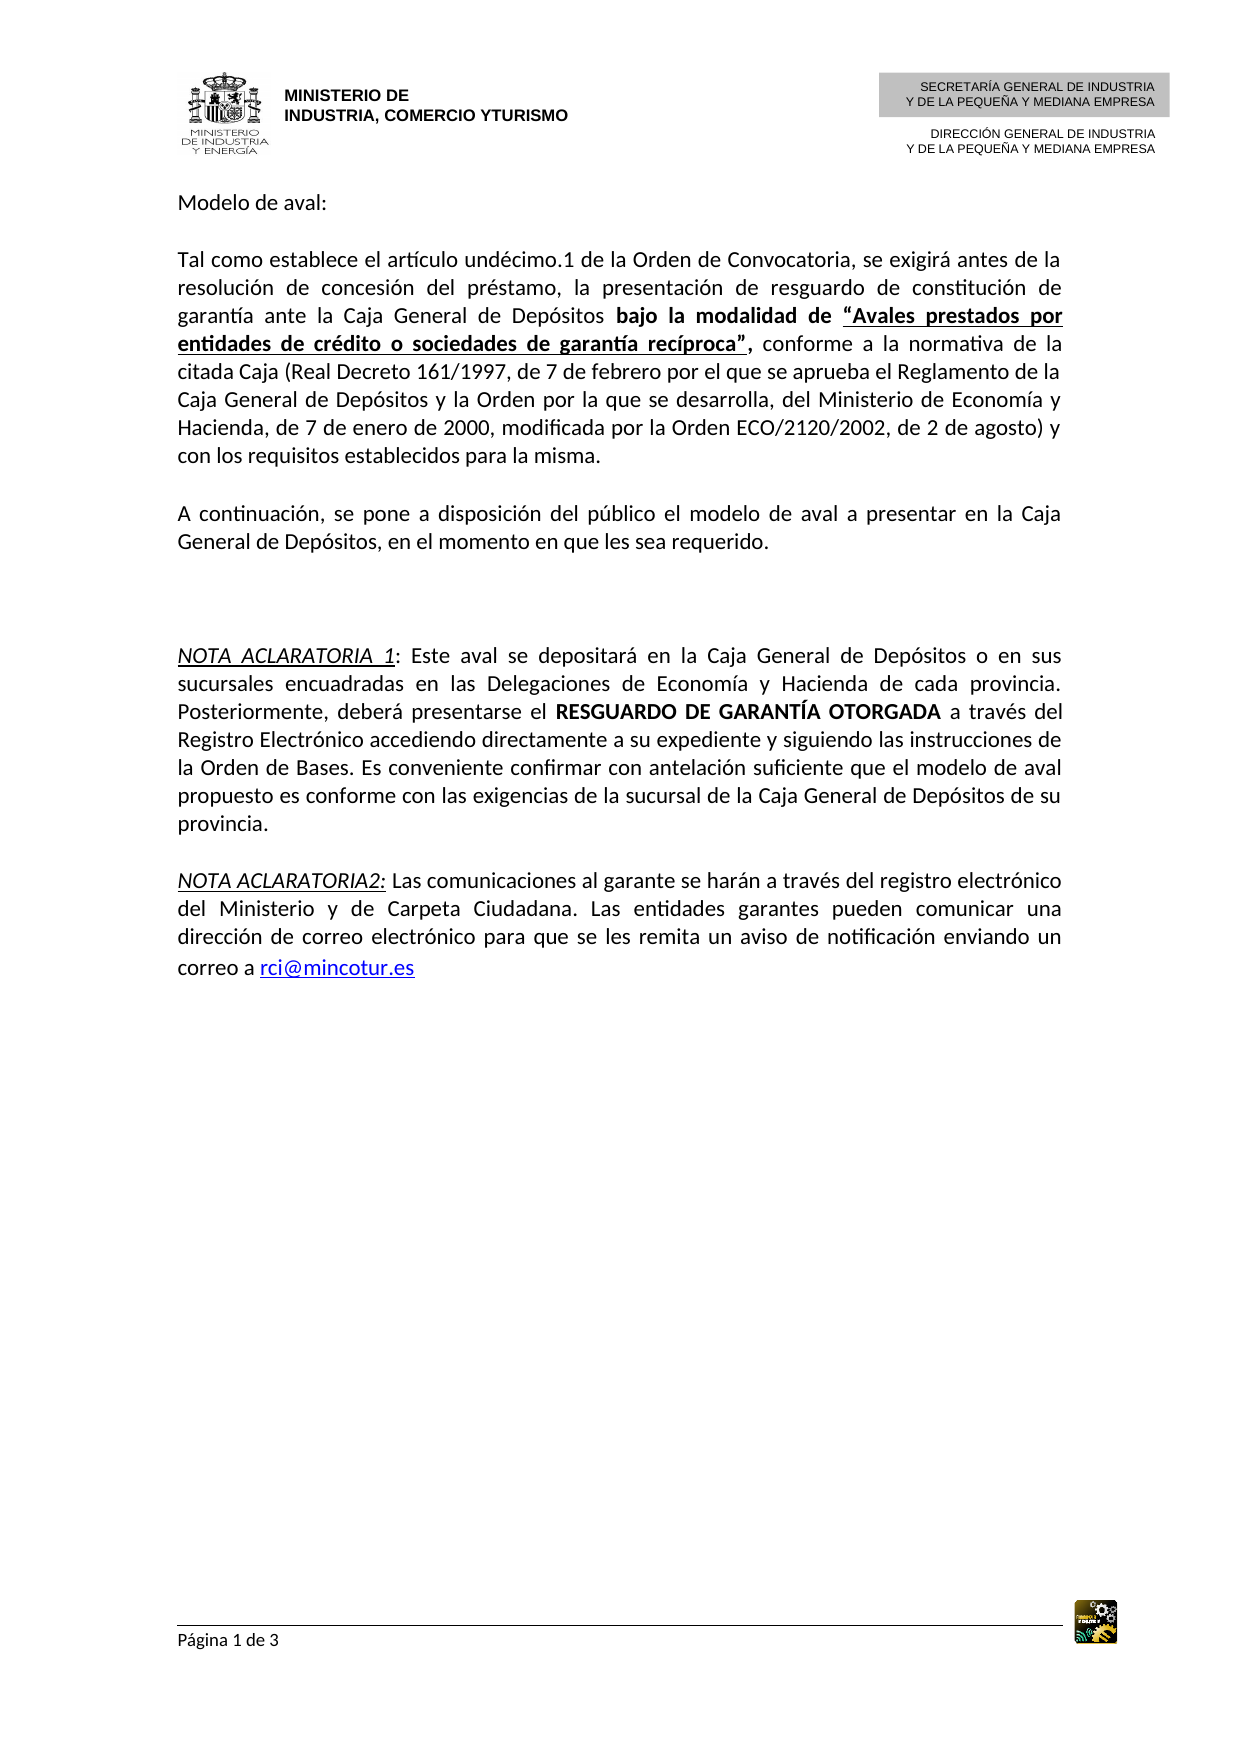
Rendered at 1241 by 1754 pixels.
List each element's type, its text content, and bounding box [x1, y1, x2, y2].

picture [177, 72, 271, 156]
picture [1074, 1600, 1118, 1644]
text A continuación, se pone a disposición del público el modelo de aval a presentar en la Caja General de Depósitos, en el momento en que les sea requerido. [177, 499, 1063, 555]
text NOTA ACLARATORIA2: Las comunicaciones al garante se harán a través del registro electrónico del Ministerio y de Carpeta Ciudadana. Las entidades garantes pueden comunicar una dirección de correo electrónico para que se les remita un aviso de notificación enviando un correo a rci@mincotur.es [177, 866, 1063, 982]
text Tal como establece el artículo undécimo.1 de la Orden de Convocatoria, se exigirá antes de la resolución de concesión del préstamo, la presentación de resguardo de constitución de garantía ante la Caja General de Depósitos bajo la modalidad de “Avales prestados por entidades de crédito o sociedades de garantía recíproca”, conforme a la normativa de la citada Caja (Real Decreto 161/1997, de 7 de febrero por el que se aprueba el Reglamento de la Caja General de Depósitos y la Orden por la que se desarrolla, del Ministerio de Economía y Hacienda, de 7 de enero de 2000, modificada por la Orden ECO/2120/2002, de 2 de agosto) y con los requisitos establecidos para la misma. [177, 245, 1063, 469]
text Modelo de aval: [177, 188, 1063, 216]
text NOTA ACLARATORIA 1: Este aval se depositará en la Caja General de Depósitos o en sus sucursales encuadradas en las Delegaciones de Economía y Hacienda de cada provincia. Posteriormente, deberá presentarse el RESGUARDO DE GARANTÍA OTORGADA a través del Registro Electrónico accediendo directamente a su expediente y siguiendo las instrucciones de la Orden de Bases. Es conveniente confirmar con antelación suficiente que el modelo de aval propuesto es conforme con las exigencias de la sucursal de la Caja General de Depósitos de su provincia. [177, 641, 1063, 837]
